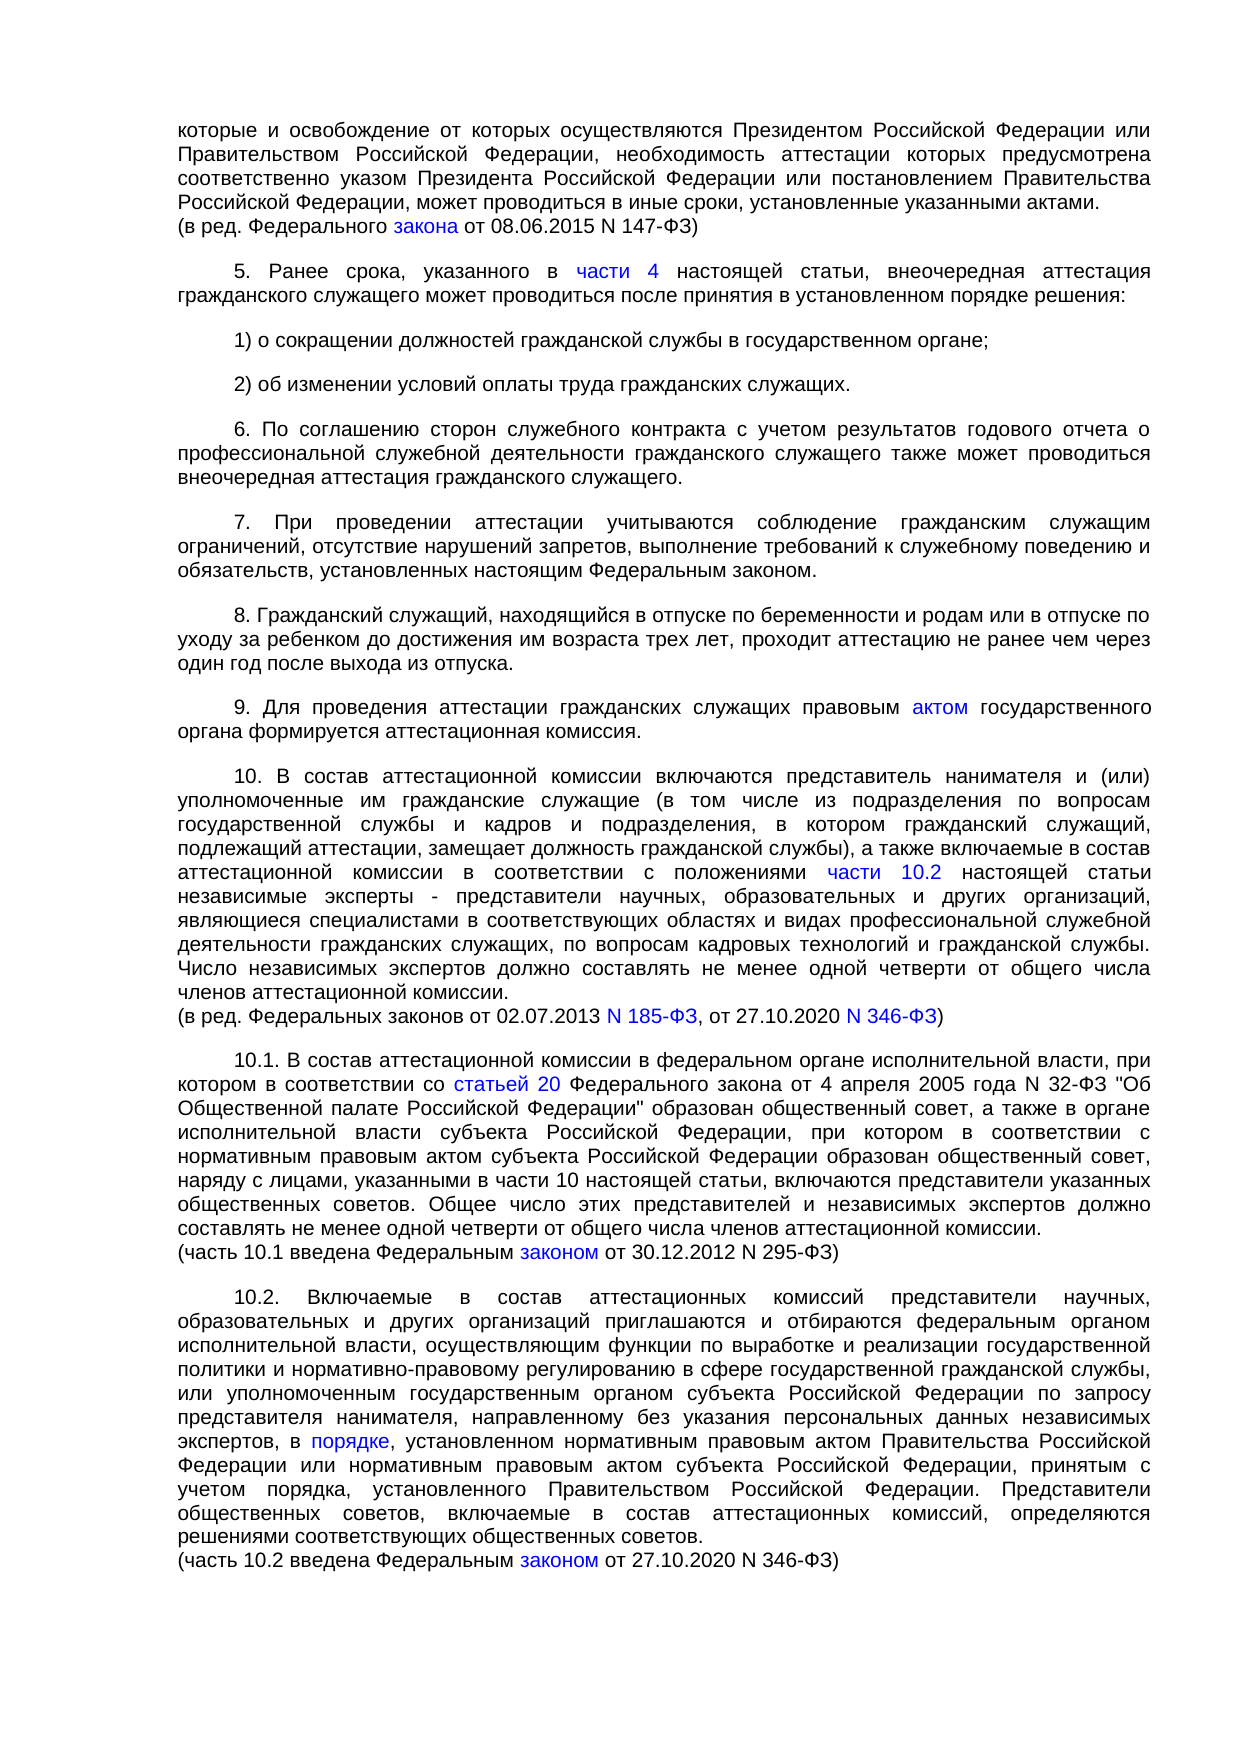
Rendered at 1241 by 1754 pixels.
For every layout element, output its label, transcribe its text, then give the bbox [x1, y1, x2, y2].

text (часть 10.2 введена Федеральным законом от 27.10.2020 N 346-ФЗ) [177, 1548, 1152, 1572]
text 10.2. Включаемые в состав аттестационных комиссий представители научных, образовательных и других организаций приглашаются и отбираются федеральным органом исполнительной власти, осуществляющим функции по выработке и реализации государственной политики и нормативно-правовому регулированию в сфере государственной гражданской службы, или уполномоченным государственным органом субъекта Российской Федерации по запросу представителя нанимателя, направленному без указания персональных данных независимых экспертов, в порядке, установленном нормативным правовым актом Правительства Российской Федерации или нормативным правовым актом субъекта Российской Федерации, принятым с учетом порядка, установленного Правительством Российской Федерации. Представители общественных советов, включаемые в состав аттестационных комиссий, определяются решениями соответствующих общественных советов. [177, 1285, 1152, 1548]
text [177, 118, 1152, 214]
text 5. Ранее срока, указанного в части 4 настоящей статьи, внеочередная аттестация гражданского служащего может проводиться после принятия в установленном порядке решения: [177, 259, 1152, 307]
text 10.1. В состав аттестационной комиссии в федеральном органе исполнительной власти, при котором в соответствии со статьей 20 Федерального закона от 4 апреля 2005 года N 32-ФЗ "Об Общественной палате Российской Федерации" образован общественный совет, а также в органе исполнительной власти субъекта Российской Федерации, при котором в соответствии с нормативным правовым актом субъекта Российской Федерации образован общественный совет, наряду с лицами, указанными в части 10 настоящей статьи, включаются представители указанных общественных советов. Общее число этих представителей и независимых экспертов должно составлять не менее одной четверти от общего числа членов аттестационной комиссии. [177, 1048, 1152, 1240]
text 7. При проведении аттестации учитываются соблюдение гражданским служащим ограничений, отсутствие нарушений запретов, выполнение требований к служебному поведению и обязательств, установленных настоящим Федеральным законом. [177, 510, 1152, 582]
text 10. В состав аттестационной комиссии включаются представитель нанимателя и (или) уполномоченные им гражданские служащие (в том числе из подразделения по вопросам государственной службы и кадров и подразделения, в котором гражданский служащий, подлежащий аттестации, замещает должность гражданской службы), а также включаемые в состав аттестационной комиссии в соответствии с положениями части 10.2 настоящей статьи независимые эксперты - представители научных, образовательных и других организаций, являющиеся специалистами в соответствующих областях и видах профессиональной служебной деятельности гражданских служащих, по вопросам кадровых технологий и гражданской службы. Число независимых экспертов должно составлять не менее одной четверти от общего числа членов аттестационной комиссии. [177, 764, 1152, 1003]
text 9. Для проведения аттестации гражданских служащих правовым актом государственного органа формируется аттестационная комиссия. [177, 695, 1152, 743]
text 1) о сокращении должностей гражданской службы в государственном органе; [177, 327, 1152, 351]
text (в ред. Федеральных законов от 02.07.2013 N 185-ФЗ, от 27.10.2020 N 346-ФЗ) [177, 1003, 1152, 1027]
text (часть 10.1 введена Федеральным законом от 30.12.2012 N 295-ФЗ) [177, 1240, 1152, 1264]
text 6. По соглашению сторон служебного контракта с учетом результатов годового отчета о профессиональной служебной деятельности гражданского служащего также может проводиться внеочередная аттестация гражданского служащего. [177, 417, 1152, 489]
text 2) об изменении условий оплаты труда гражданских служащих. [177, 372, 1152, 396]
text 8. Гражданский служащий, находящийся в отпуске по беременности и родам или в отпуске по уходу за ребенком до достижения им возраста трех лет, проходит аттестацию не ранее чем через один год после выхода из отпуска. [177, 602, 1152, 674]
text (в ред. Федерального закона от 08.06.2015 N 147-ФЗ) [177, 214, 1152, 238]
